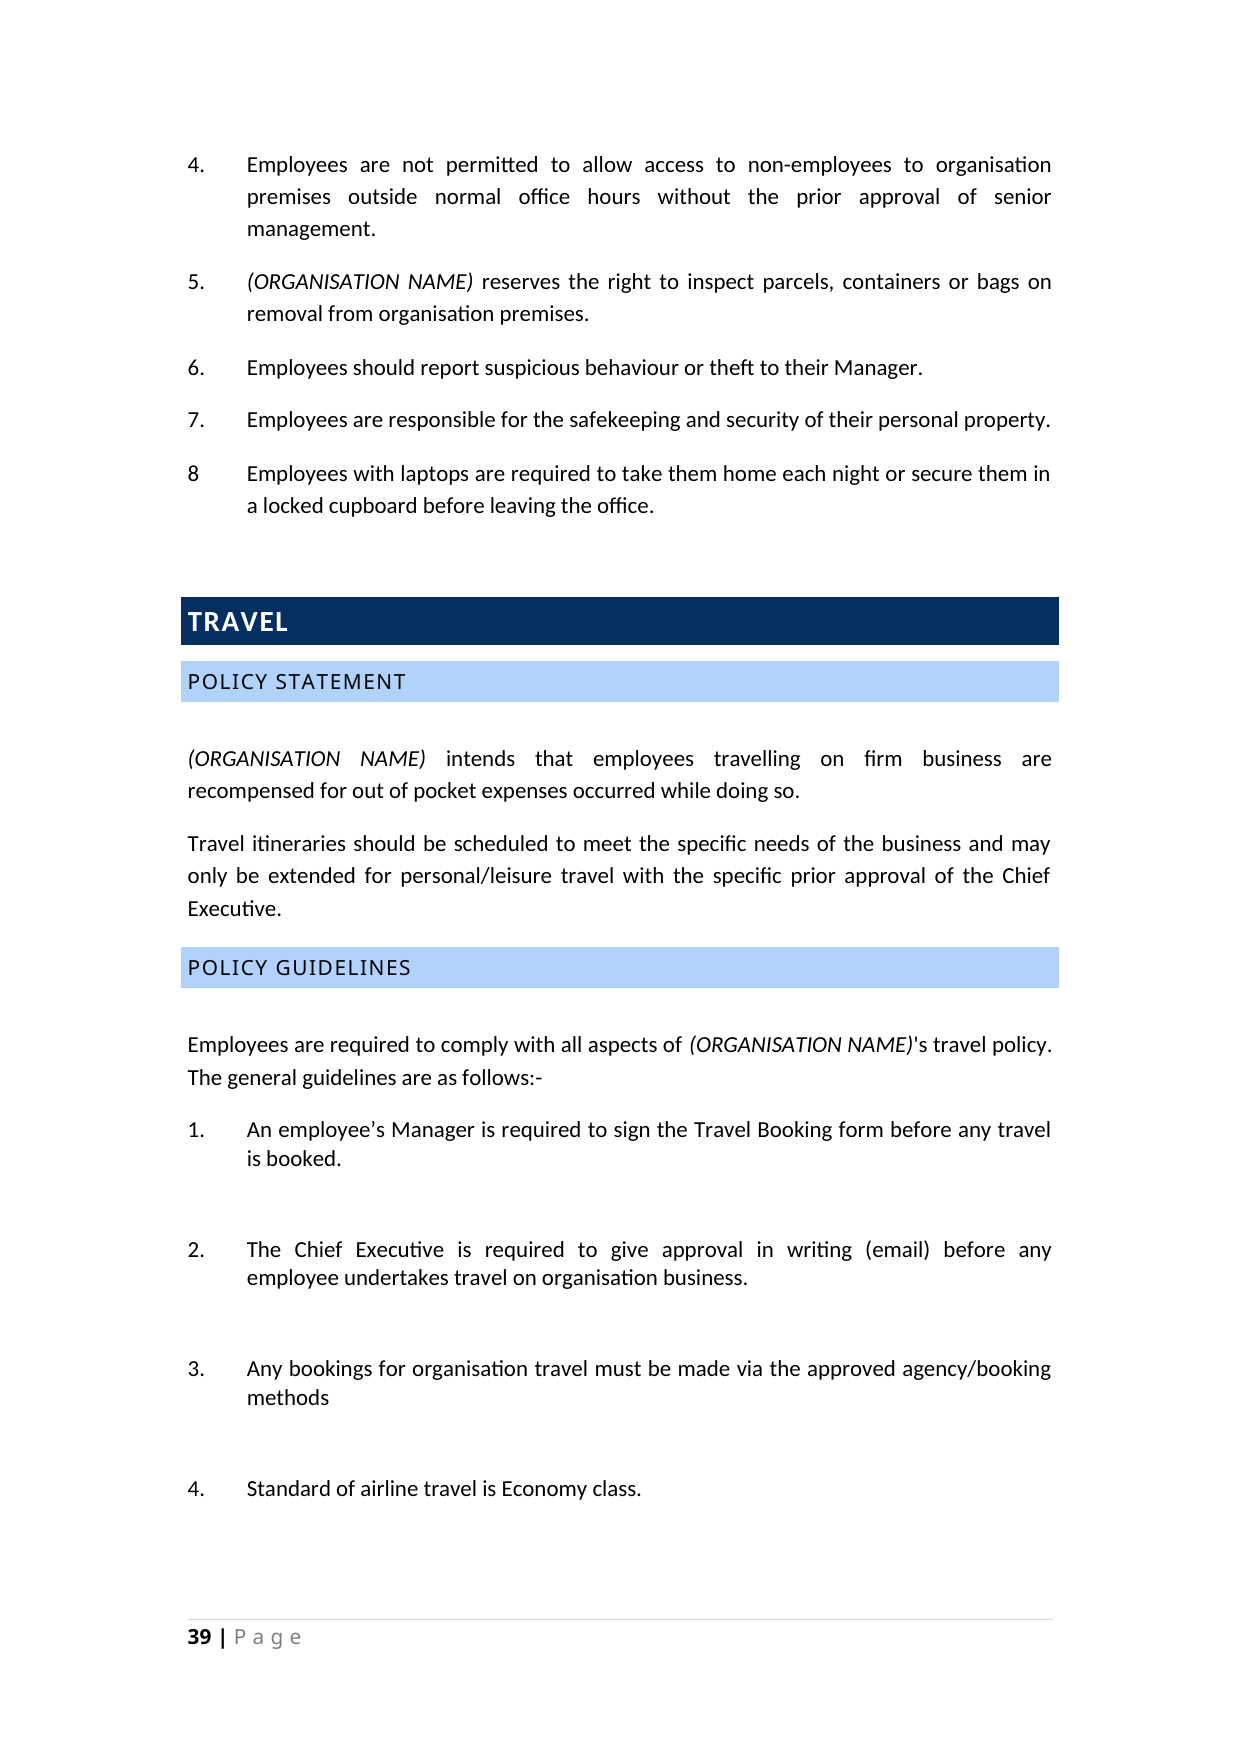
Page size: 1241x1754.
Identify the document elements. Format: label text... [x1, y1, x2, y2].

text Travel itineraries should be scheduled to meet the specific needs of the business and may only be extended for personal/leisure travel with the specific prior approval of the Chief Executive. [187, 829, 1053, 922]
subtitle Policy Statement [188, 667, 1053, 695]
text 4. Employees are not permitted to allow access to non-employees to organisation premises outside normal office hours without the prior approval of senior management. [187, 150, 1053, 242]
text 5. (ORGANISATION NAME) reserves the right to inspect parcels, containers or bags on removal from organisation premises. [187, 267, 1053, 328]
list An employee’s Manager is required to sign the Travel Booking form before any travel is booked. [187, 1116, 1053, 1172]
list Standard of airline travel is Economy class. [187, 1474, 1053, 1502]
list The Chief Executive is required to give approval in writing (email) before any employee undertakes travel on organisation business. [187, 1235, 1053, 1291]
list Any bookings for organisation travel must be made via the approved agency/booking methods [187, 1354, 1053, 1411]
text 6. Employees should report suspicious behaviour or theft to their Manager. [187, 353, 1053, 381]
text Employees are required to comply with all aspects of (ORGANISATION NAME)'s travel policy. The general guidelines are as follows:- [187, 1030, 1053, 1091]
text 7. Employees are responsible for the safekeeping and security of their personal property. [187, 406, 1053, 434]
text (ORGANISATION NAME) intends that employees travelling on firm business are recompensed for out of pocket expenses occurred while doing so. [187, 744, 1053, 804]
subtitle Travel [188, 603, 1053, 639]
subtitle Policy Guidelines [188, 953, 1053, 982]
text 8 Employees with laptops are required to take them home each night or secure them in a locked cupboard before leaving the office. [187, 459, 1053, 519]
